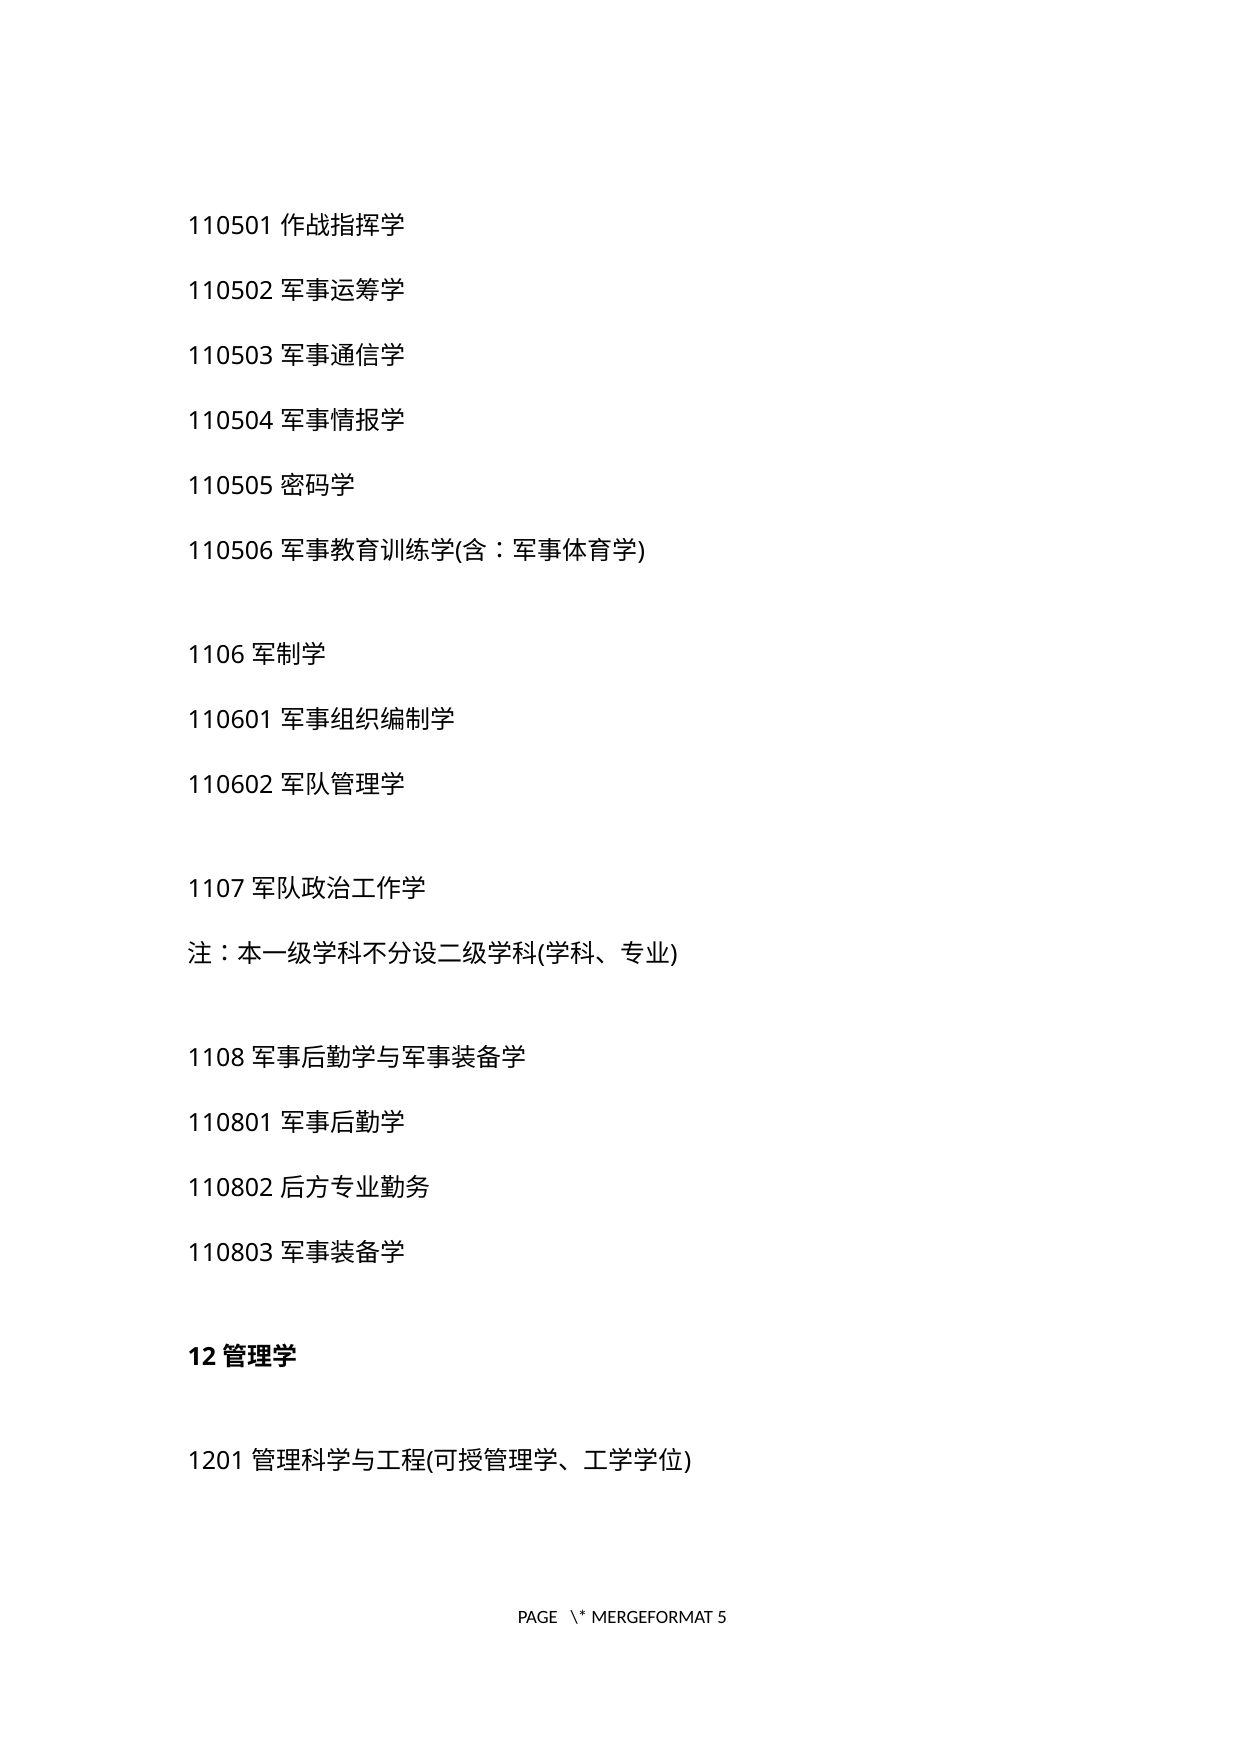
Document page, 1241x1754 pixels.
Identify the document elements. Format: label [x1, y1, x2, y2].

table_header [188, 162, 1053, 1491]
